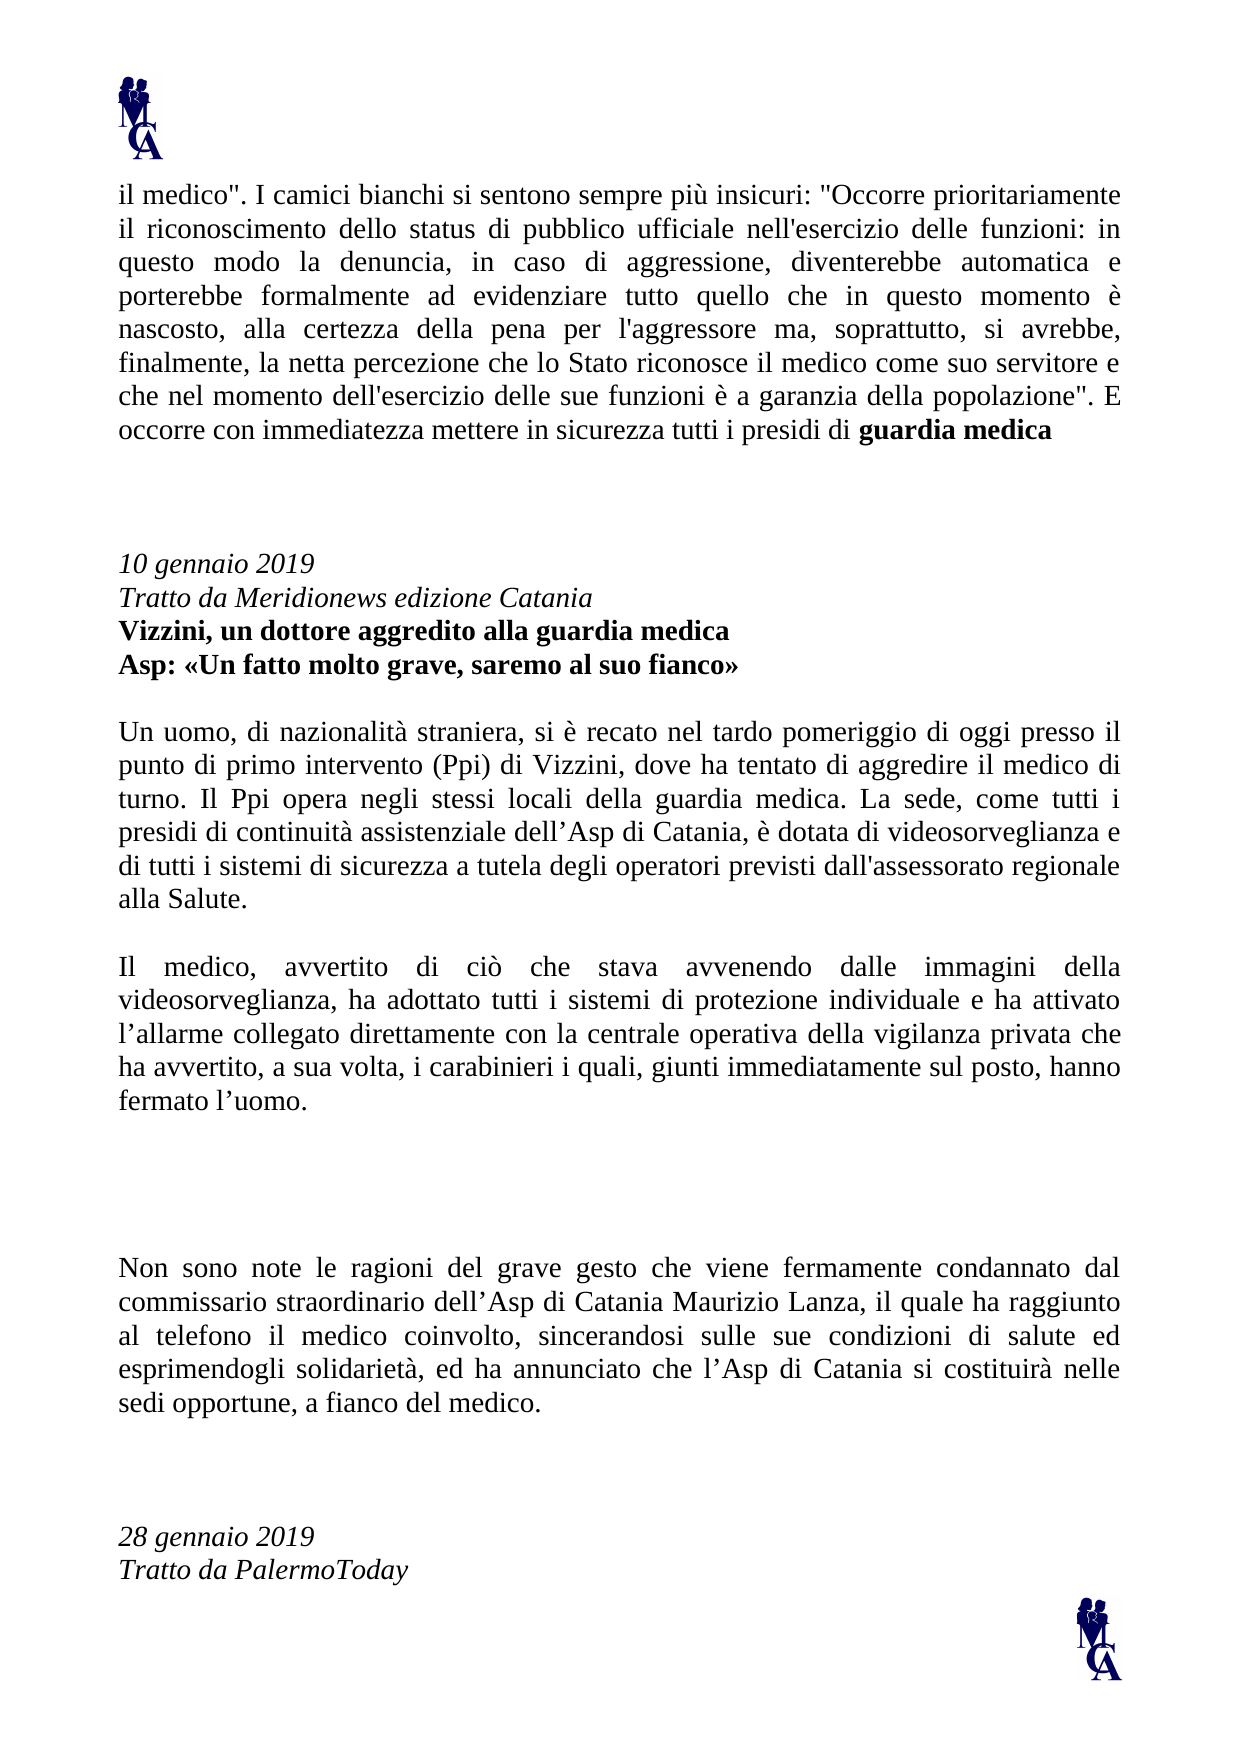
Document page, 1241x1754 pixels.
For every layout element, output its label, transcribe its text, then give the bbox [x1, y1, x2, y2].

picture [118, 73, 164, 160]
text Non sono note le ragioni del grave gesto che viene fermamente condannato dal commissario straordinario dell’Asp di Catania Maurizio Lanza, il quale ha raggiunto al telefono il medico coinvolto, sincerandosi sulle sue condizioni di salute ed esprimendogli solidarietà, ed ha annunciato che l’Asp di Catania si costituirà nelle sedi opportune, a fianco del medico. [118, 1251, 1122, 1418]
text Un uomo, di nazionalità straniera, si è recato nel tardo pomeriggio di oggi presso il punto di primo intervento (Ppi) di Vizzini, dove ha tentato di aggredire il medico di turno. Il Ppi opera negli stessi locali della guardia medica. La sede, come tutti i presidi di continuità assistenziale dell’Asp di Catania, è dotata di videosorveglianza e di tutti i sistemi di sicurezza a tutela degli operatori previsti dall'assessorato regionale alla Salute. [118, 714, 1122, 915]
text Asp: «Un fatto molto grave, saremo al suo fianco» [118, 647, 1122, 680]
text 10 gennaio 2019 [118, 546, 1122, 580]
text Vizzini, un dottore aggredito alla guardia medica [118, 613, 1122, 647]
picture [1076, 1594, 1123, 1681]
text 28 gennaio 2019 [118, 1519, 1122, 1552]
text Tratto da PalermoToday [118, 1552, 1122, 1586]
text Tratto da Meridionews edizione Catania [118, 580, 1122, 613]
text Il medico, avvertito di ciò che stava avvenendo dalle immagini della videosorveglianza, ha adottato tutti i sistemi di protezione individuale e ha attivato l’allarme collegato direttamente con la centrale operativa della vigilanza privata che ha avvertito, a sua volta, i carabinieri i quali, giunti immediatamente sul posto, hanno fermato l’uomo. [118, 949, 1122, 1116]
